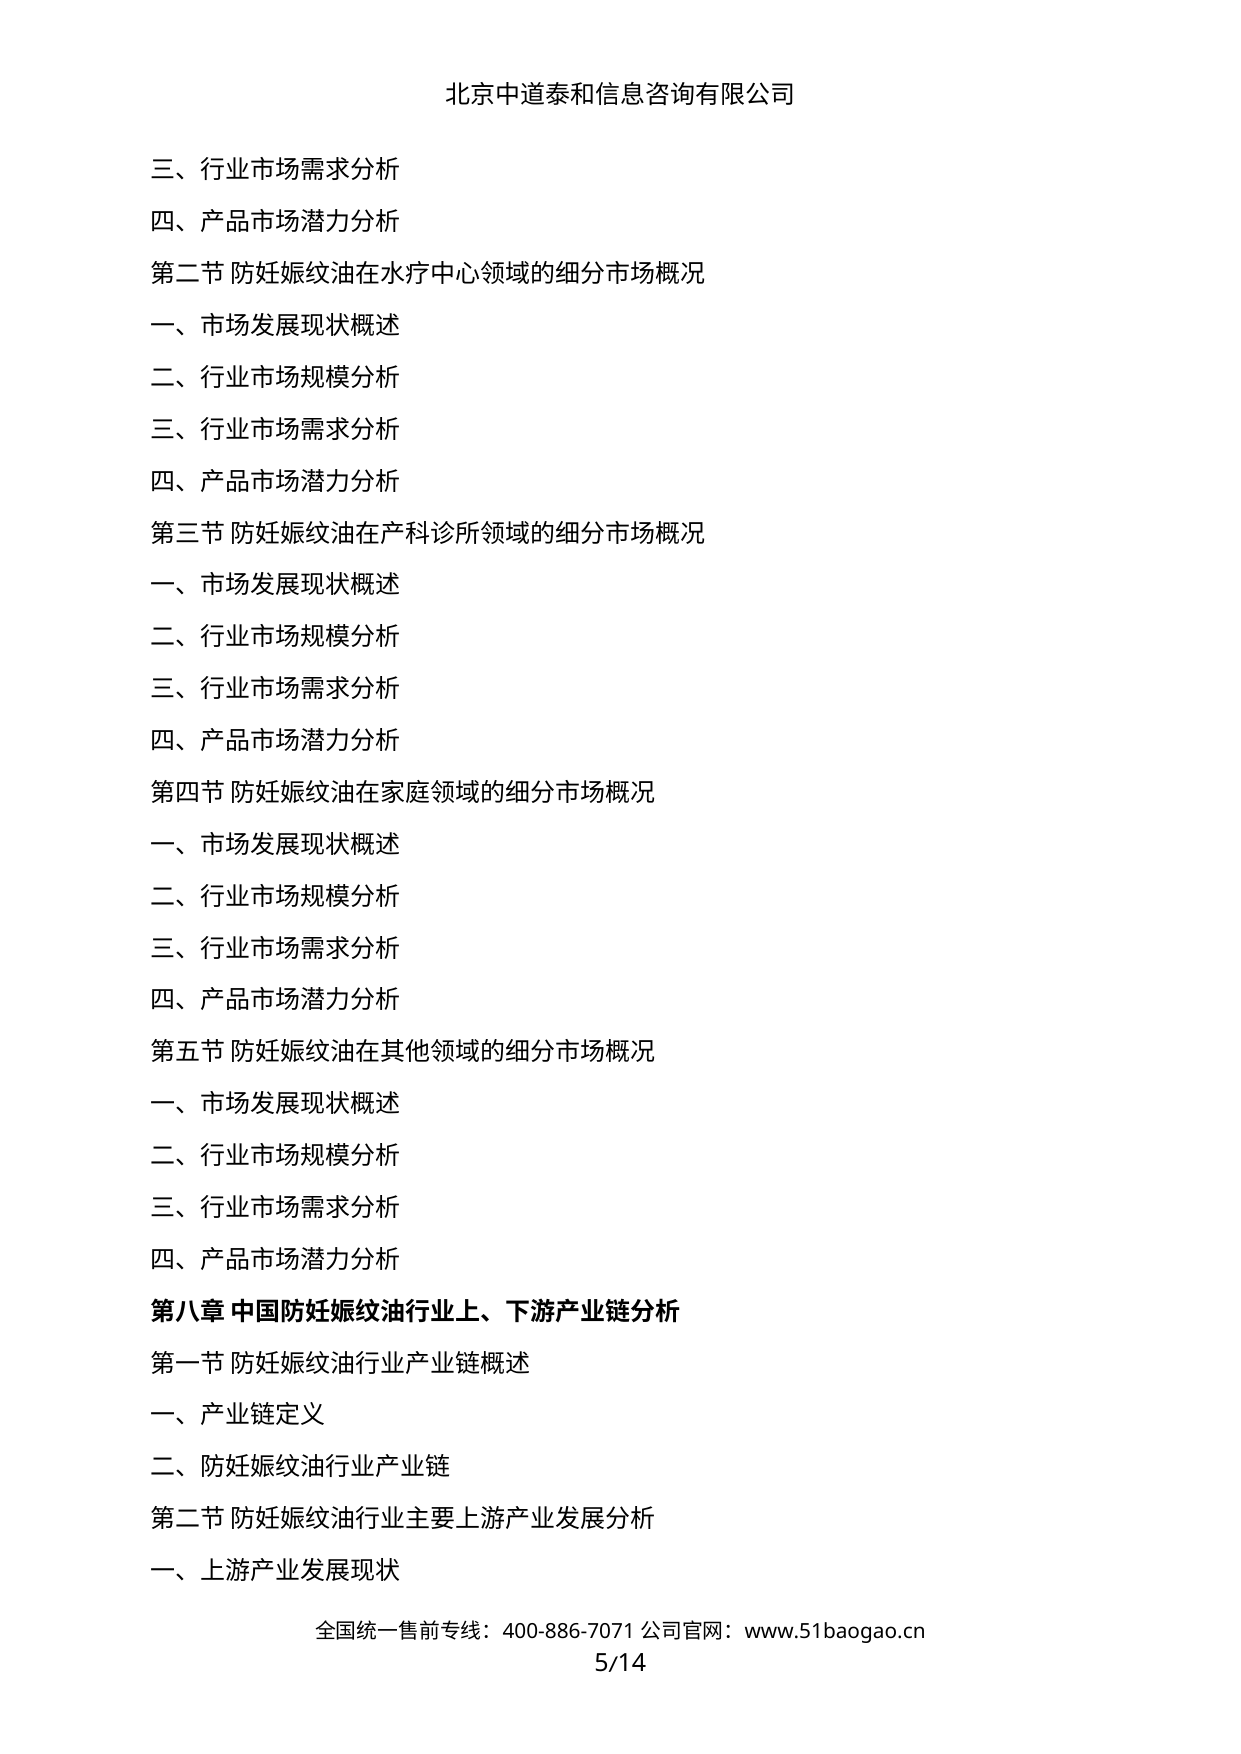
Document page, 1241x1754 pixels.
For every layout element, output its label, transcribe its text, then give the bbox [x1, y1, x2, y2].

text 三、行业市场需求分析 [150, 1187, 1090, 1224]
text 二、行业市场规模分析 [150, 876, 1090, 912]
text 第一节 防妊娠纹油行业产业链概述 [150, 1343, 1090, 1379]
text 一、市场发展现状概述 [150, 565, 1090, 601]
text 二、行业市场规模分析 [150, 617, 1090, 653]
text 第五节 防妊娠纹油在其他领域的细分市场概况 [150, 1032, 1090, 1068]
text 三、行业市场需求分析 [150, 150, 1090, 186]
text 二、行业市场规模分析 [150, 1136, 1090, 1172]
text 四、产品市场潜力分析 [150, 721, 1090, 757]
text 一、市场发展现状概述 [150, 306, 1090, 342]
text 四、产品市场潜力分析 [150, 980, 1090, 1016]
text 一、市场发展现状概述 [150, 824, 1090, 861]
text 第八章 中国防妊娠纹油行业上、下游产业链分析 [150, 1291, 1090, 1327]
text 一、产业链定义 [150, 1395, 1090, 1431]
text 二、行业市场规模分析 [150, 357, 1090, 394]
text 三、行业市场需求分析 [150, 928, 1090, 964]
text 二、防妊娠纹油行业产业链 [150, 1447, 1090, 1483]
text 四、产品市场潜力分析 [150, 1239, 1090, 1276]
text 第四节 防妊娠纹油在家庭领域的细分市场概况 [150, 772, 1090, 809]
text 一、市场发展现状概述 [150, 1084, 1090, 1120]
text 一、上游产业发展现状 [150, 1551, 1090, 1587]
text 第三节 防妊娠纹油在产科诊所领域的细分市场概况 [150, 513, 1090, 549]
text 三、行业市场需求分析 [150, 409, 1090, 446]
text 三、行业市场需求分析 [150, 669, 1090, 705]
text 第二节 防妊娠纹油在水疗中心领域的细分市场概况 [150, 254, 1090, 290]
text 四、产品市场潜力分析 [150, 461, 1090, 497]
text 四、产品市场潜力分析 [150, 202, 1090, 238]
text 第二节 防妊娠纹油行业主要上游产业发展分析 [150, 1499, 1090, 1535]
